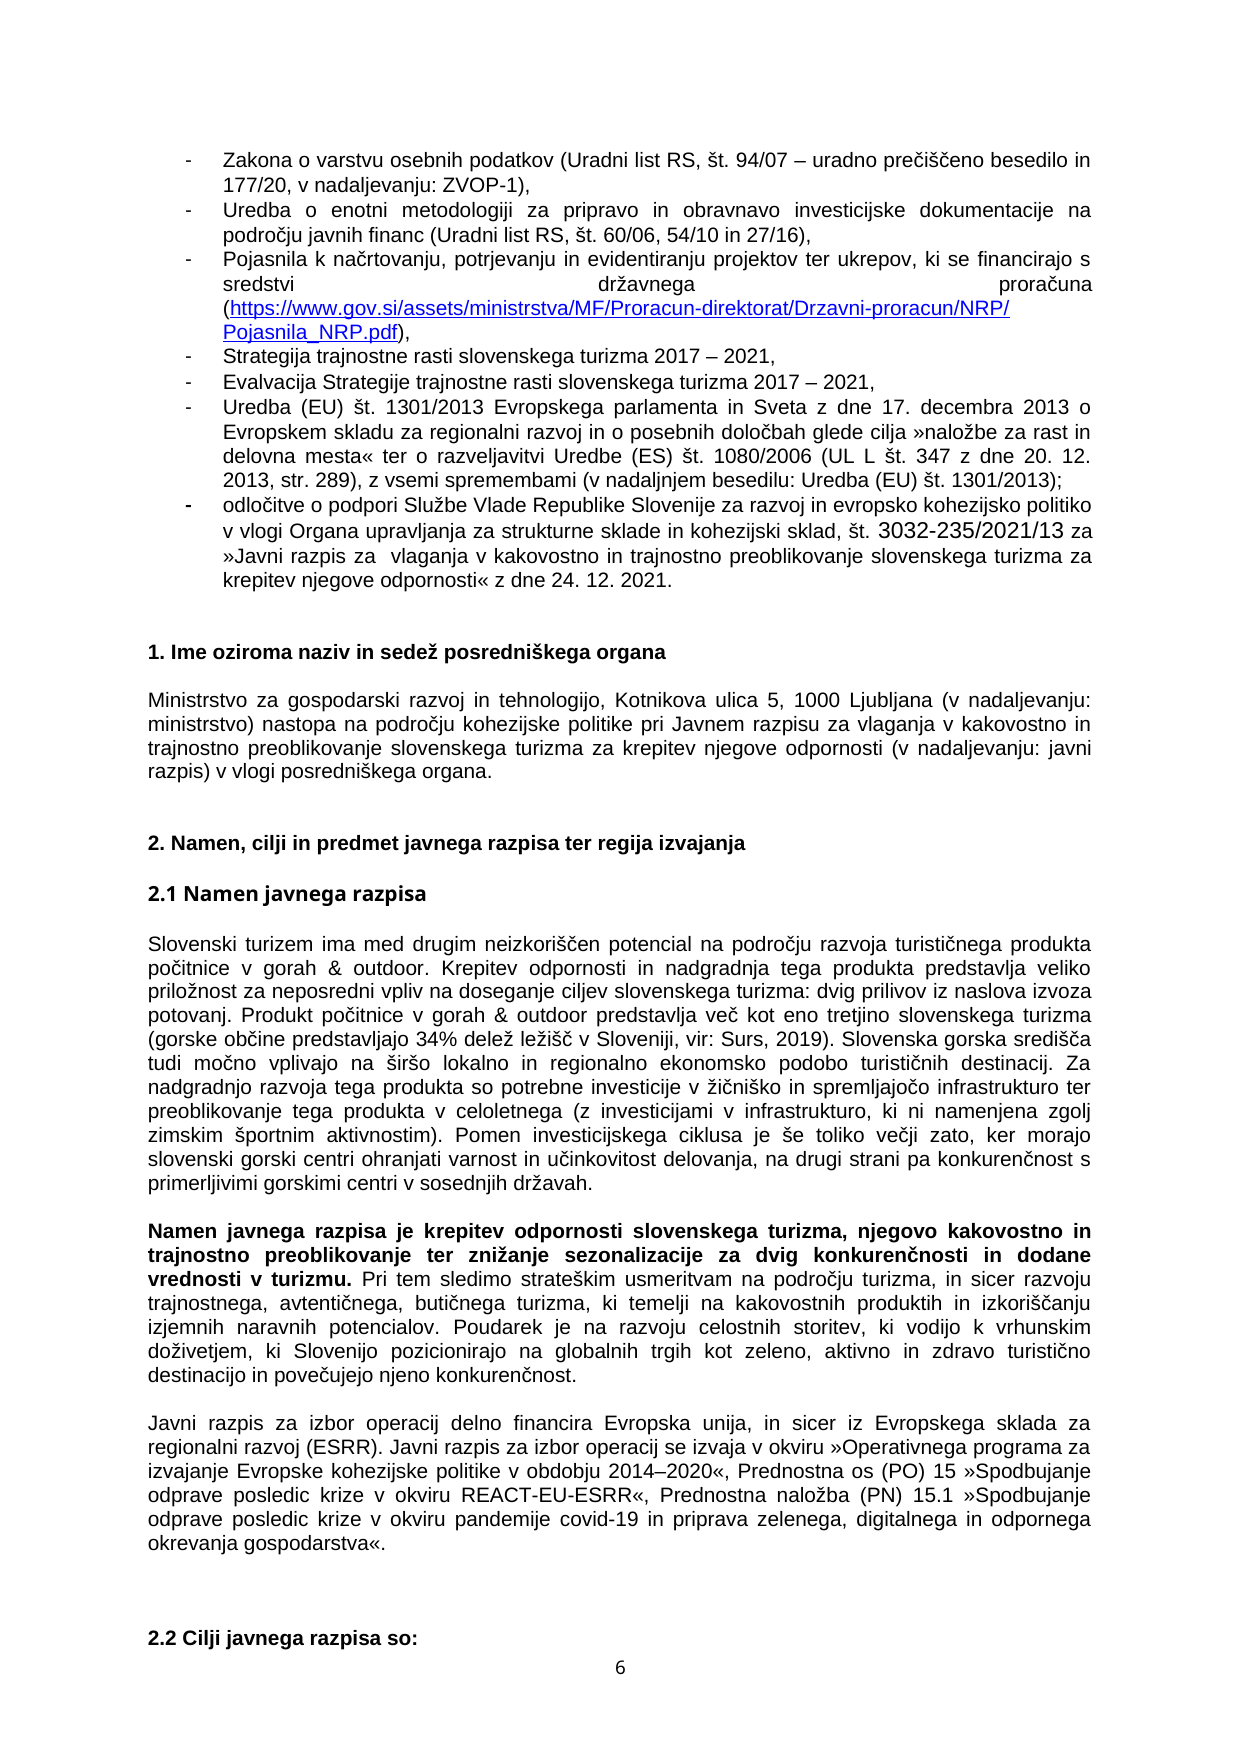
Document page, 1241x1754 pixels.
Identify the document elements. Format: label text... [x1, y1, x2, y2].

list Zakona o varstvu osebnih podatkov (Uradni list RS, št. 94/07 – uradno prečiščeno besedilo in 177/20, v nadaljevanju: ZVOP-1), [185, 148, 1092, 197]
text Namen javnega razpisa je krepitev odpornosti slovenskega turizma, njegovo kakovostno in trajnostno preoblikovanje ter znižanje sezonalizacije za dvig konkurenčnosti in dodane vrednosti v turizmu. Pri tem sledimo strateškim usmeritvam na področju turizma, in sicer razvoju trajnostnega, avtentičnega, butičnega turizma, ki temelji na kakovostnih produktih in izkoriščanju izjemnih naravnih potencialov. Poudarek je na razvoju celostnih storitev, ki vodijo k vrhunskim doživetjem, ki Slovenijo pozicionirajo na globalnih trgih kot zeleno, aktivno in zdravo turistično destinacijo in povečujejo njeno konkurenčnost. [148, 1219, 1092, 1387]
text 2. Namen, cilji in predmet javnega razpisa ter regija izvajanja [148, 831, 1092, 855]
text 2.1 Namen javnega razpisa [148, 879, 1092, 907]
list Slovenski turizem ima med drugim neizkoriščen potencial na področju razvoja turističnega produkta počitnice v gorah & outdoor. Krepitev odpornosti in nadgradnja tega produkta predstavlja veliko priložnost za neposredni vpliv na doseganje ciljev slovenskega turizma: dvig prilivov iz naslova izvoza potovanj. Produkt počitnice v gorah & outdoor predstavlja več kot eno tretjino slovenskega turizma (gorske občine predstavljajo 34% delež ležišč v Sloveniji, vir: Surs, 2019). Slovenska gorska središča tudi močno vplivajo na širšo lokalno in regionalno ekonomsko podobo turističnih destinacij. Za nadgradnjo razvoja tega produkta so potrebne investicije v žičniško in spremljajočo infrastrukturo ter preoblikovanje tega produkta v celoletnega (z investicijami v infrastrukturo, ki ni namenjena zgolj zimskim športnim aktivnostim). Pomen investicijskega ciklusa je še toliko večji zato, ker morajo slovenski gorski centri ohranjati varnost in učinkovitost delovanja, na drugi strani pa konkurenčnost s primerljivimi gorskimi centri v sosednjih državah. [148, 931, 1092, 1195]
list Uredba o enotni metodologiji za pripravo in obravnavo investicijske dokumentacije na področju javnih financ (Uradni list RS, št. 60/06, 54/10 in 27/16), [185, 197, 1092, 246]
list Pojasnila k načrtovanju, potrjevanju in evidentiranju projektov ter ukrepov, ki se financirajo s sredstvi državnega proračuna (https://www.gov.si/assets/ministrstva/MF/Proracun-direktorat/Drzavni-proracun/NRP/Pojasnila_NRP.pdf), [185, 246, 1092, 344]
list Strategija trajnostne rasti slovenskega turizma 2017 – 2021, [185, 344, 1092, 369]
list Evalvacija Strategije trajnostne rasti slovenskega turizma 2017 – 2021, [185, 369, 1092, 394]
list Uredba (EU) št. 1301/2013 Evropskega parlamenta in Sveta z dne 17. decembra 2013 o Evropskem skladu za regionalni razvoj in o posebnih določbah glede cilja »naložbe za rast in delovna mesta« ter o razveljavitvi Uredbe (ES) št. 1080/2006 (UL L št. 347 z dne 20. 12. 2013, str. 289), z vsemi spremembami (v nadaljnjem besedilu: Uredba (EU) št. 1301/2013); [185, 394, 1092, 492]
text Javni razpis za izbor operacij delno financira Evropska unija, in sicer iz Evropskega sklada za regionalni razvoj (ESRR). Javni razpis za izbor operacij se izvaja v okviru »Operativnega programa za izvajanje Evropske kohezijske politike v obdobju 2014–2020«, Prednostna os (PO) 15 »Spodbujanje odprave posledic krize v okviru REACT-EU-ESRR«, Prednostna naložba (PN) 15.1 »Spodbujanje odprave posledic krize v okviru pandemije covid-19 in priprava zelenega, digitalnega in odpornega okrevanja gospodarstva«. [148, 1411, 1092, 1554]
text Ministrstvo za gospodarski razvoj in tehnologijo, Kotnikova ulica 5, 1000 Ljubljana (v nadaljevanju: ministrstvo) nastopa na področju kohezijske politike pri Javnem razpisu za vlaganja v kakovostno in trajnostno preoblikovanje slovenskega turizma za krepitev njegove odpornosti (v nadaljevanju: javni razpis) v vlogi posredniškega organa. [148, 687, 1092, 783]
text 2.2 Cilji javnega razpisa so: [148, 1626, 1092, 1650]
text 1. Ime oziroma naziv in sedež posredniškega organa [148, 639, 1092, 663]
list odločitve o podpori Službe Vlade Republike Slovenije za razvoj in evropsko kohezijsko politiko v vlogi Organa upravljanja za strukturne sklade in kohezijski sklad, št. 3032-235/2021/13 za »Javni razpis za vlaganja v kakovostno in trajnostno preoblikovanje slovenskega turizma za krepitev njegove odpornosti« z dne 24. 12. 2021. [185, 492, 1092, 592]
